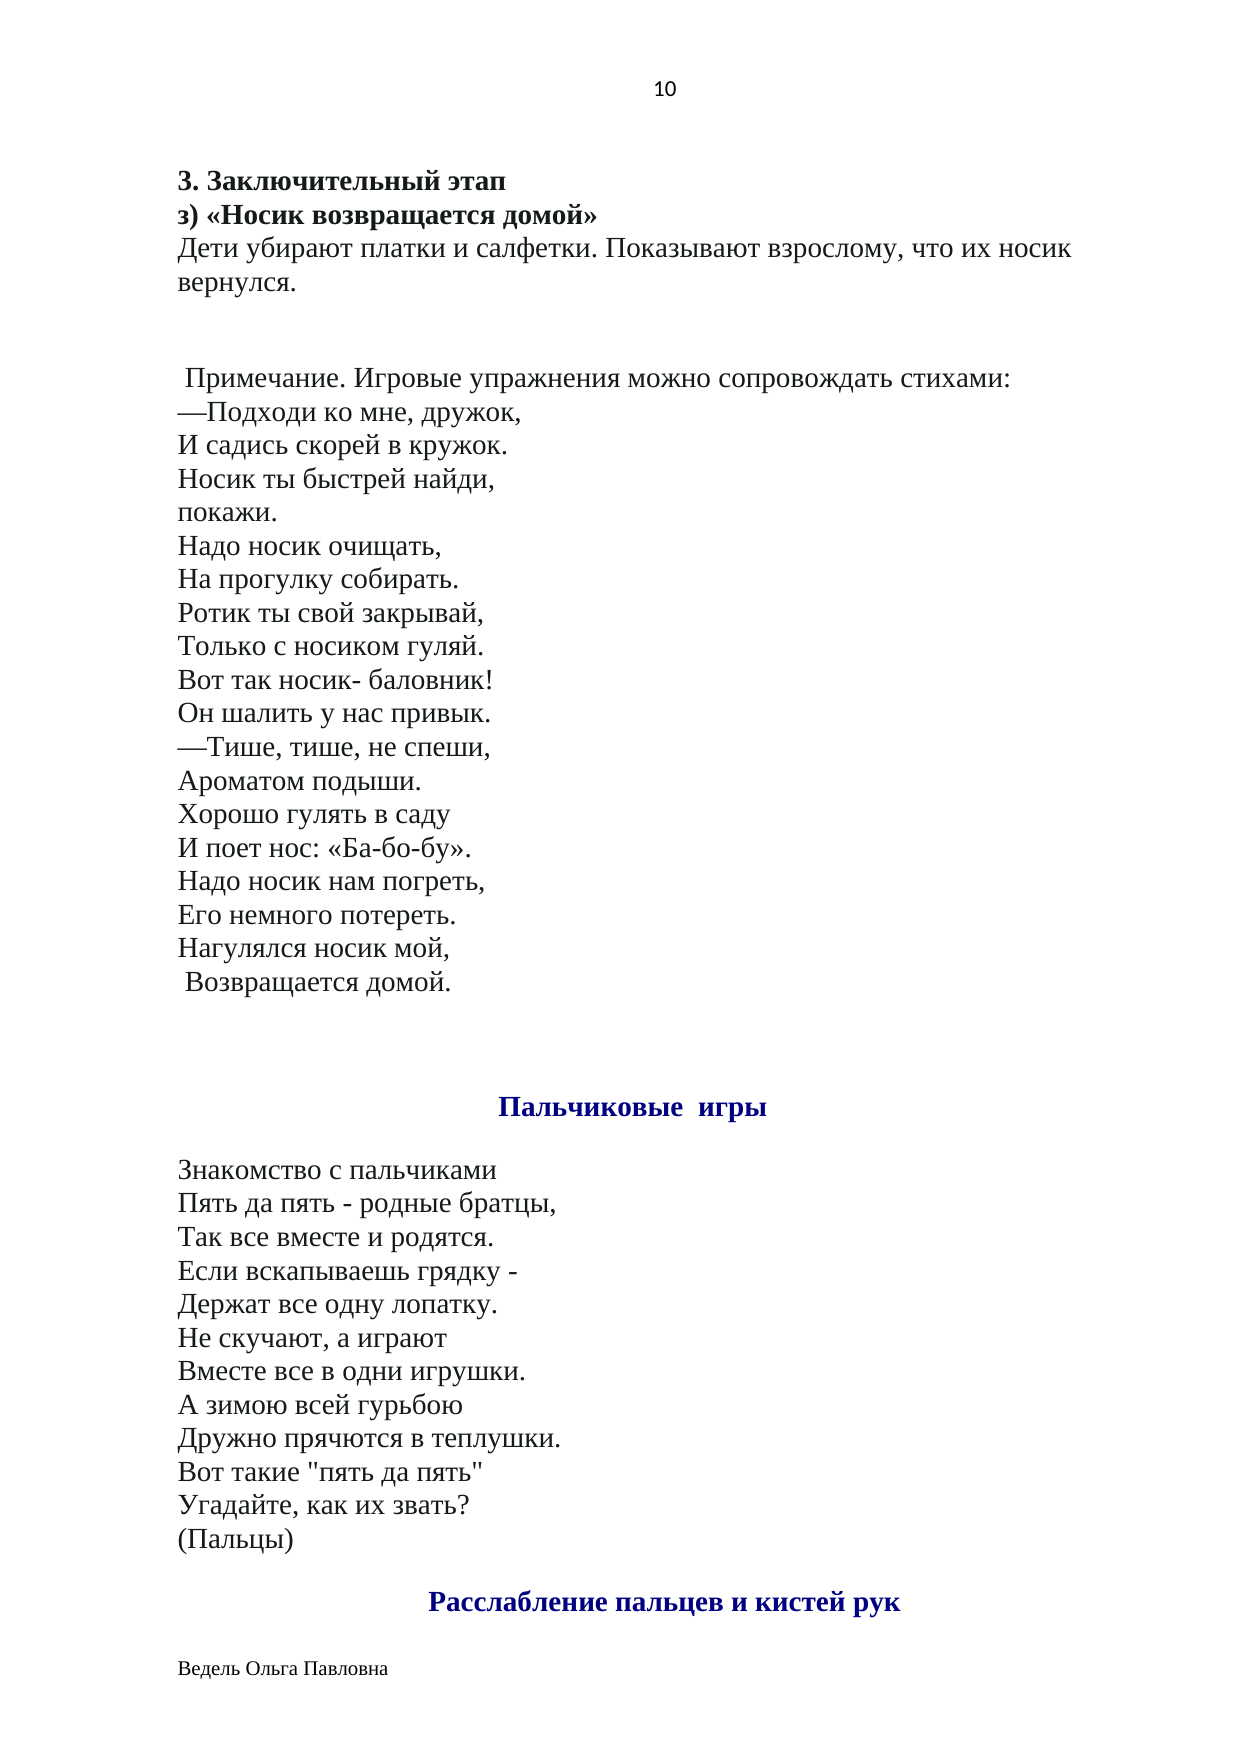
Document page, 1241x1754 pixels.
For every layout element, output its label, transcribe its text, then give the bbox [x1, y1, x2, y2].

text Знакомство с пальчиками Пять да пять - родные братцы, Так все вместе и родятся. Если вскапываешь грядку - Держат все одну лопатку. Не скучают, а играют Вместе все в одни игрушки. А зимою всей гурьбою Дружно прячются в теплушки. Вот такие "пять да пять" Угадайте, как их звать? (Пальцы) [177, 1152, 1152, 1554]
text Расслабление пальцев и кистей рук [177, 1584, 1152, 1617]
text Примечание. Игровые упражнения можно сопровождать стихами: —Подходи ко мне, дружок, И садись скорей в кружок. Носик ты быстрей найди, покажи. Надо носик очищать, На прогулку собирать. Ротик ты свой закрывай, Только с носиком гуляй. Вот так носик- баловник! Он шалить у нас привык. —Тише, тише, не спеши, Ароматом подыши. Хорошо гулять в саду И поет нос: «Ба-бо-бу». Надо носик нам погреть, Его немного потереть. Нагулялся носик мой, Возвращается домой. [177, 327, 1152, 997]
text 3. Заключительный этап з) «Носик возвращается домой» Дети убирают платки и салфетки. Показывают взрослому, что их носик вернулся. [177, 130, 1152, 297]
text Пальчиковые игры [177, 1089, 1152, 1123]
